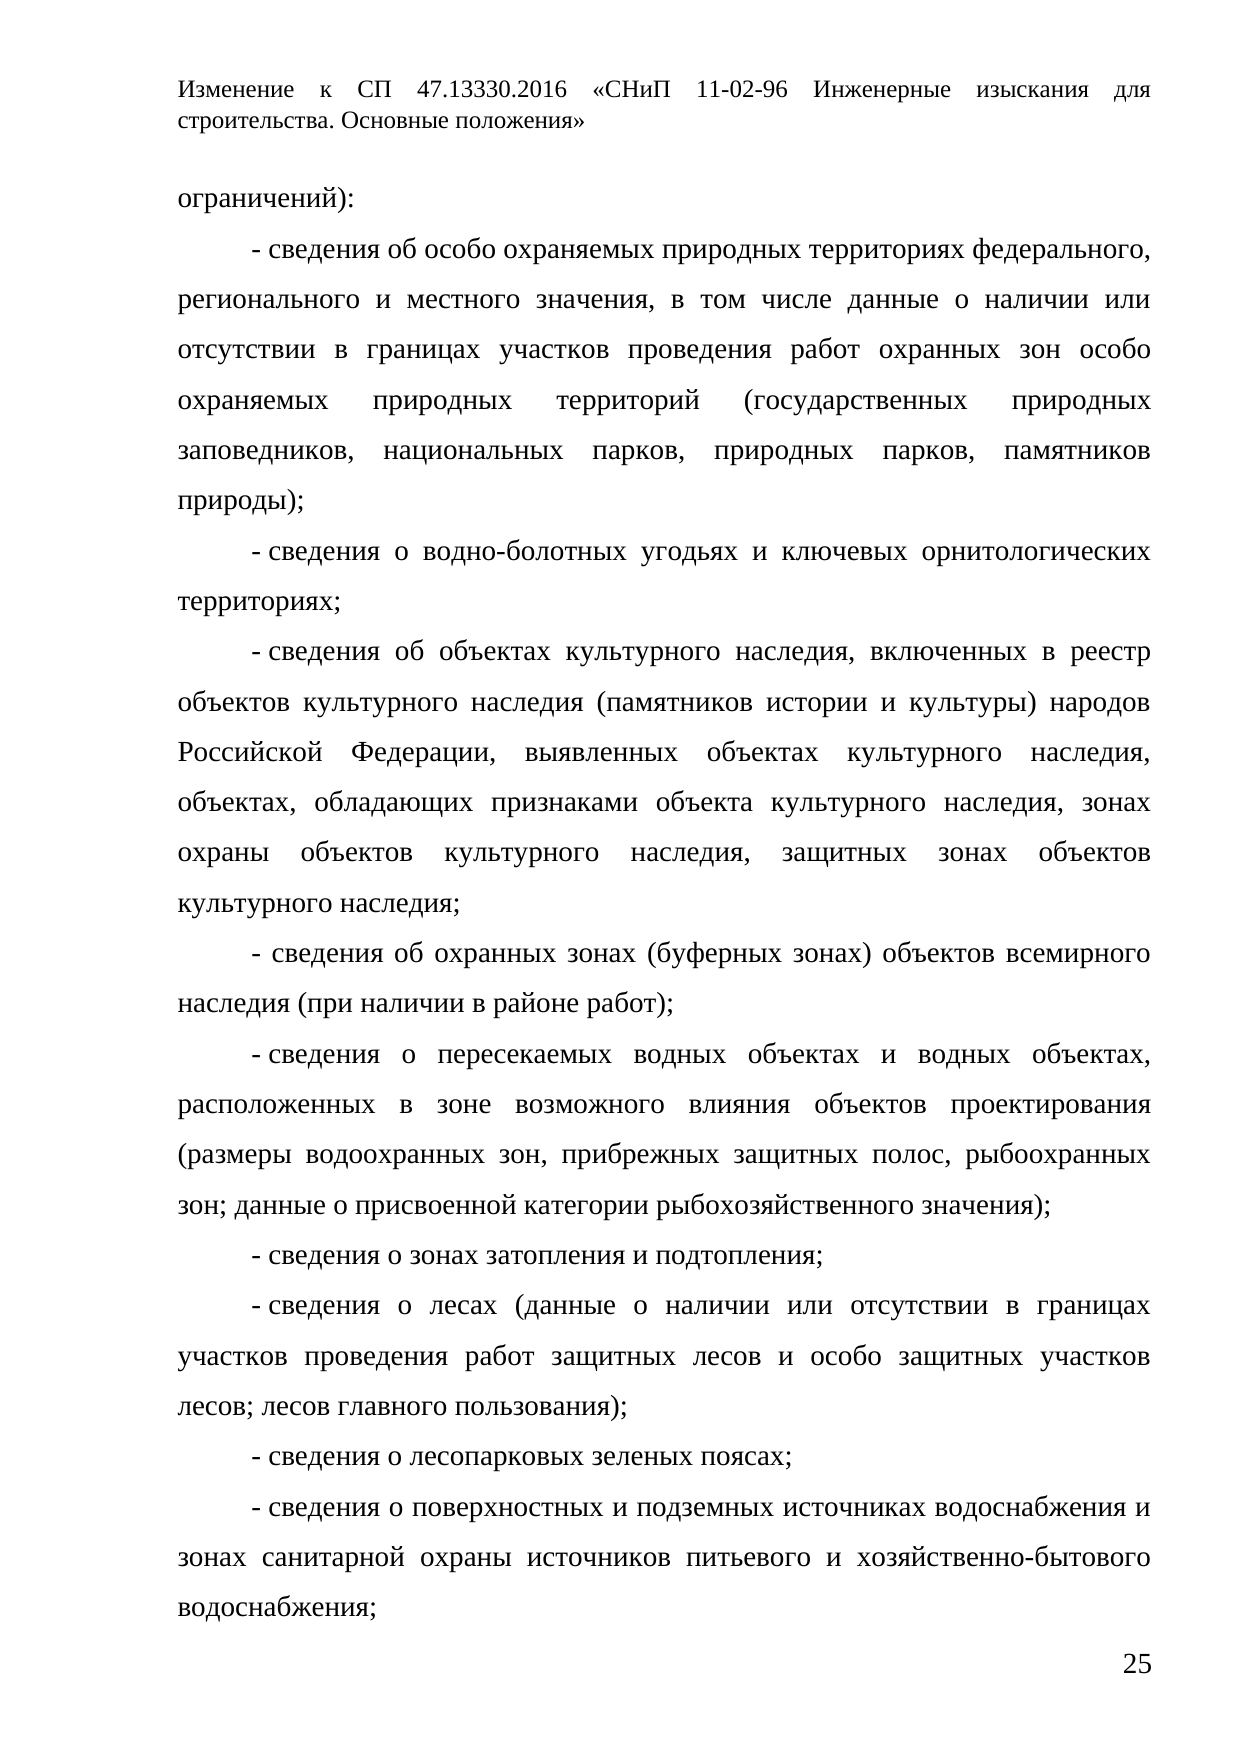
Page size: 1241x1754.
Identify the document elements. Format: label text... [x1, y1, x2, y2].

text - сведения о лесопарковых зеленых поясах; [177, 1438, 1152, 1472]
text - сведения об охранных зонах (буферных зонах) объектов всемирного наследия (при наличии в районе работ); [177, 935, 1152, 1019]
text - сведения об объектах культурного наследия, включенных в реестр объектов культурного наследия (памятников истории и культуры) народов Российской Федерации, выявленных объектах культурного наследия, объектах, обладающих признаками объекта культурного наследия, зонах охраны объектов культурного наследия, защитных зонах объектов культурного наследия; [177, 633, 1152, 918]
text - сведения о лесах (данные о наличии или отсутствии в границах участков проведения работ защитных лесов и особо защитных участков лесов; лесов главного пользования); [177, 1287, 1152, 1422]
text - сведения о зонах затопления и подтопления; [177, 1237, 1152, 1271]
text - сведения о водно-болотных угодьях и ключевых орнитологических территориях; [177, 533, 1152, 617]
text - сведения об особо охраняемых природных территориях федерального, регионального и местного значения, в том числе данные о наличии или отсутствии в границах участков проведения работ охранных зон особо охраняемых природных территорий (государственных природных заповедников, национальных парков, природных парков, памятников природы); [177, 231, 1152, 516]
text - сведения о пересекаемых водных объектах и водных объектах, расположенных в зоне возможного влияния объектов проектирования (размеры водоохранных зон, прибрежных защитных полос, рыбоохранных зон; данные о присвоенной категории рыбохозяйственного значения); [177, 1036, 1152, 1220]
text - сведения о поверхностных и подземных источниках водоснабжения и зонах санитарной охраны источников питьевого и хозяйственно-бытового водоснабжения; [177, 1489, 1152, 1623]
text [177, 181, 1152, 214]
